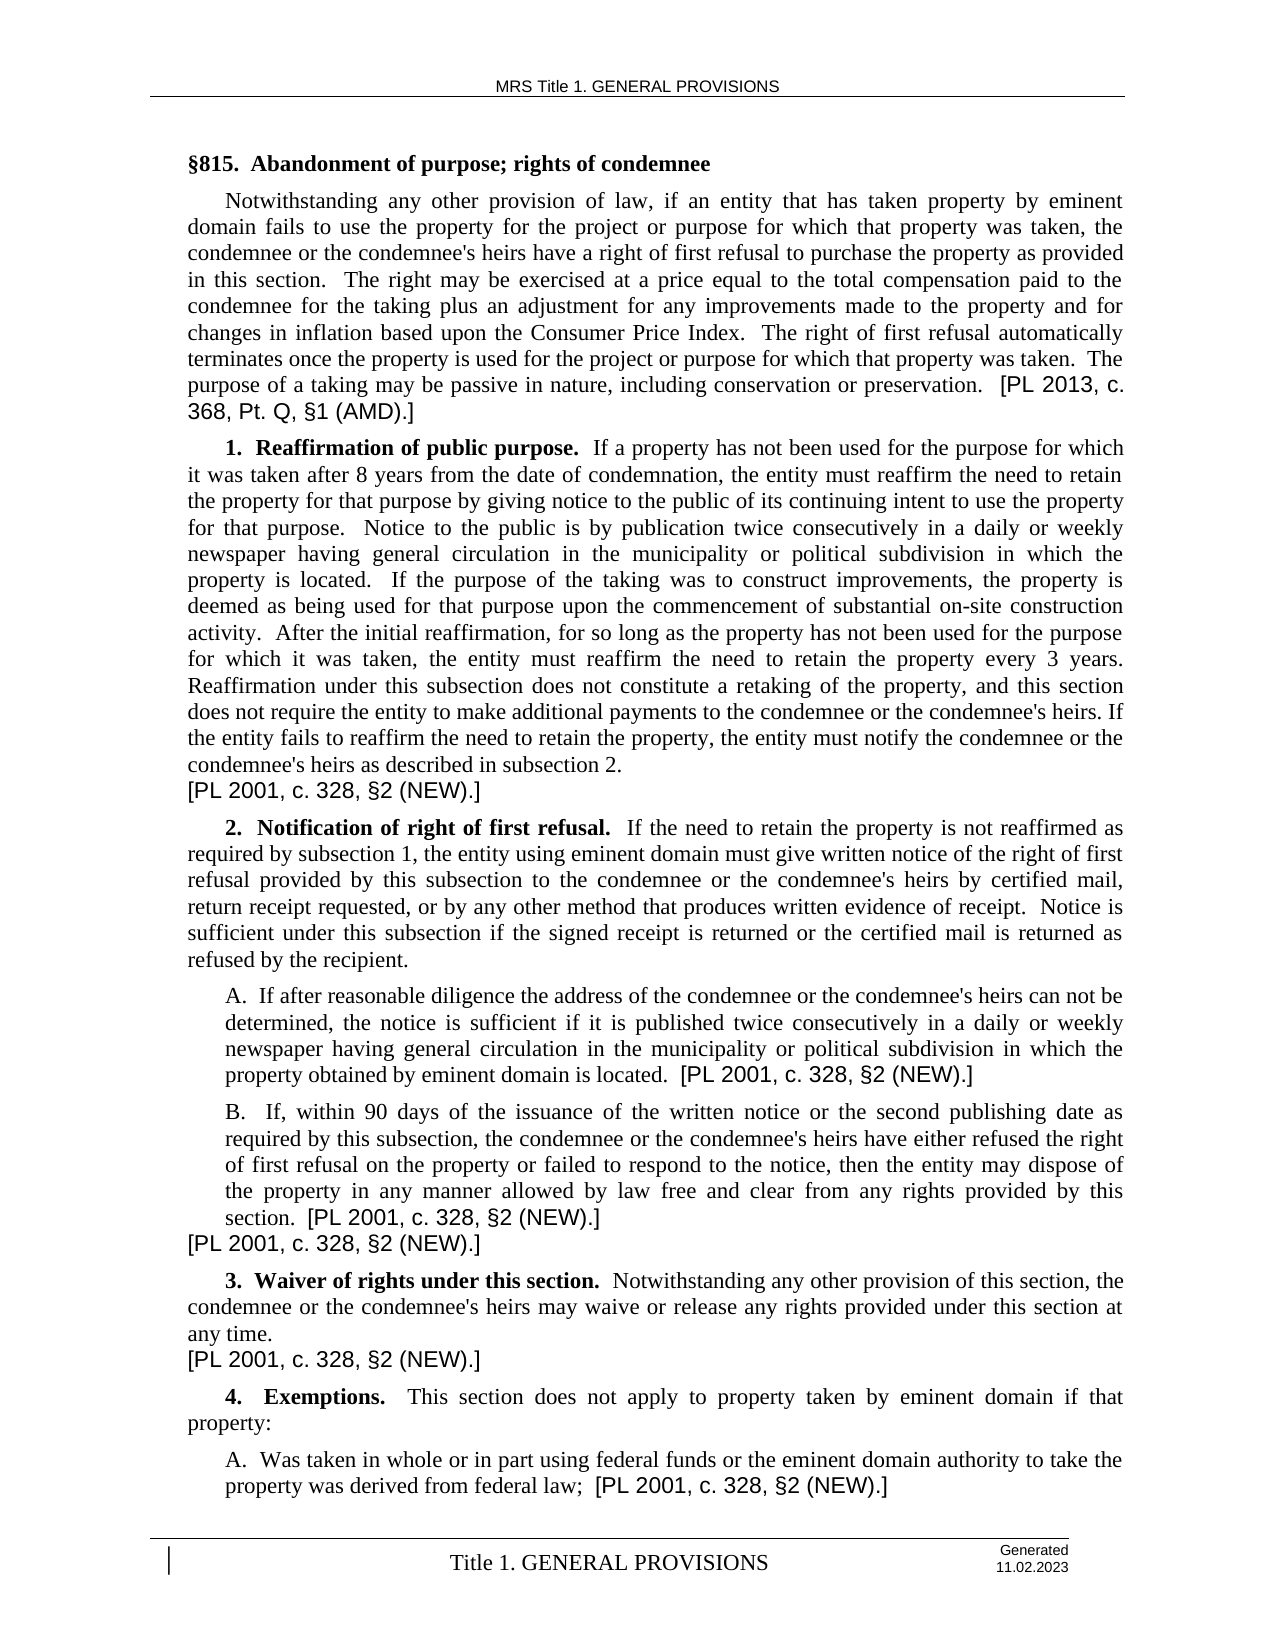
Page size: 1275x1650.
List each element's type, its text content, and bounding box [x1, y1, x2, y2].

text [PL 2001, c. 328, §2 (NEW).] [187, 1346, 1125, 1372]
text 3. Waiver of rights under this section. Notwithstanding any other provision of this section, the condemnee or the condemnee's heirs may waive or release any rights provided under this section at any time. [187, 1267, 1125, 1346]
text A. If after reasonable diligence the address of the condemnee or the condemnee's heirs can not be determined, the notice is sufficient if it is published twice consecutively in a daily or weekly newspaper having general circulation in the municipality or political subdivision in which the property obtained by eminent domain is located. [PL 2001, c. 328, §2 (NEW).] [225, 982, 1125, 1088]
text [PL 2001, c. 328, §2 (NEW).] [187, 777, 1125, 803]
text 4. Exemptions. This section does not apply to property taken by eminent domain if that property: [187, 1383, 1125, 1436]
text 1. Reaffirmation of public purpose. If a property has not been used for the purpose for which it was taken after 8 years from the date of condemnation, the entity must reaffirm the need to retain the property for that purpose by giving notice to the public of its continuing intent to use the property for that purpose. Notice to the public is by publication twice consecutively in a daily or weekly newspaper having general circulation in the municipality or political subdivision in which the property is located. If the purpose of the taking was to construct improvements, the property is deemed as being used for that purpose upon the commencement of substantial on-site construction activity. After the initial reaffirmation, for so long as the property has not been used for the purpose for which it was taken, the entity must reaffirm the need to retain the property every 3 years. Reaffirmation under this subsection does not constitute a retaking of the property, and this section does not require the entity to make additional payments to the condemnee or the condemnee's heirs. If the entity fails to reaffirm the need to retain the property, the entity must notify the condemnee or the condemnee's heirs as described in subsection 2. [187, 434, 1125, 777]
text §815. Abandonment of purpose; rights of condemnee [187, 150, 1125, 176]
text Notwithstanding any other provision of law, if an entity that has taken property by eminent domain fails to use the property for the project or purpose for which that property was taken, the condemnee or the condemnee's heirs have a right of first refusal to purchase the property as provided in this section. The right may be exercised at a price equal to the total compensation paid to the condemnee for the taking plus an adjustment for any improvements made to the property and for changes in inflation based upon the Consumer Price Index. The right of first refusal automatically terminates once the property is used for the project or purpose for which that property was taken. The purpose of a taking may be passive in nature, including conservation or preservation. [PL 2013, c. 368, Pt. Q, §1 (AMD).] [187, 187, 1125, 424]
text A. Was taken in whole or in part using federal funds or the eminent domain authority to take the property was derived from federal law; [PL 2001, c. 328, §2 (NEW).] [225, 1446, 1125, 1499]
text [PL 2001, c. 328, §2 (NEW).] [187, 1230, 1125, 1257]
text 2. Notification of right of first refusal. If the need to retain the property is not reaffirmed as required by subsection 1, the entity using eminent domain must give written notice of the right of first refusal provided by this subsection to the condemnee or the condemnee's heirs by certified mail, return receipt requested, or by any other method that produces written evidence of receipt. Notice is sufficient under this subsection if the signed receipt is returned or the certified mail is returned as refused by the recipient. [187, 814, 1125, 972]
text B. If, within 90 days of the issuance of the written notice or the second publishing date as required by this subsection, the condemnee or the condemnee's heirs have either refused the right of first refusal on the property or failed to respond to the notice, then the entity may dispose of the property in any manner allowed by law free and clear from any rights provided by this section. [PL 2001, c. 328, §2 (NEW).] [225, 1098, 1125, 1230]
